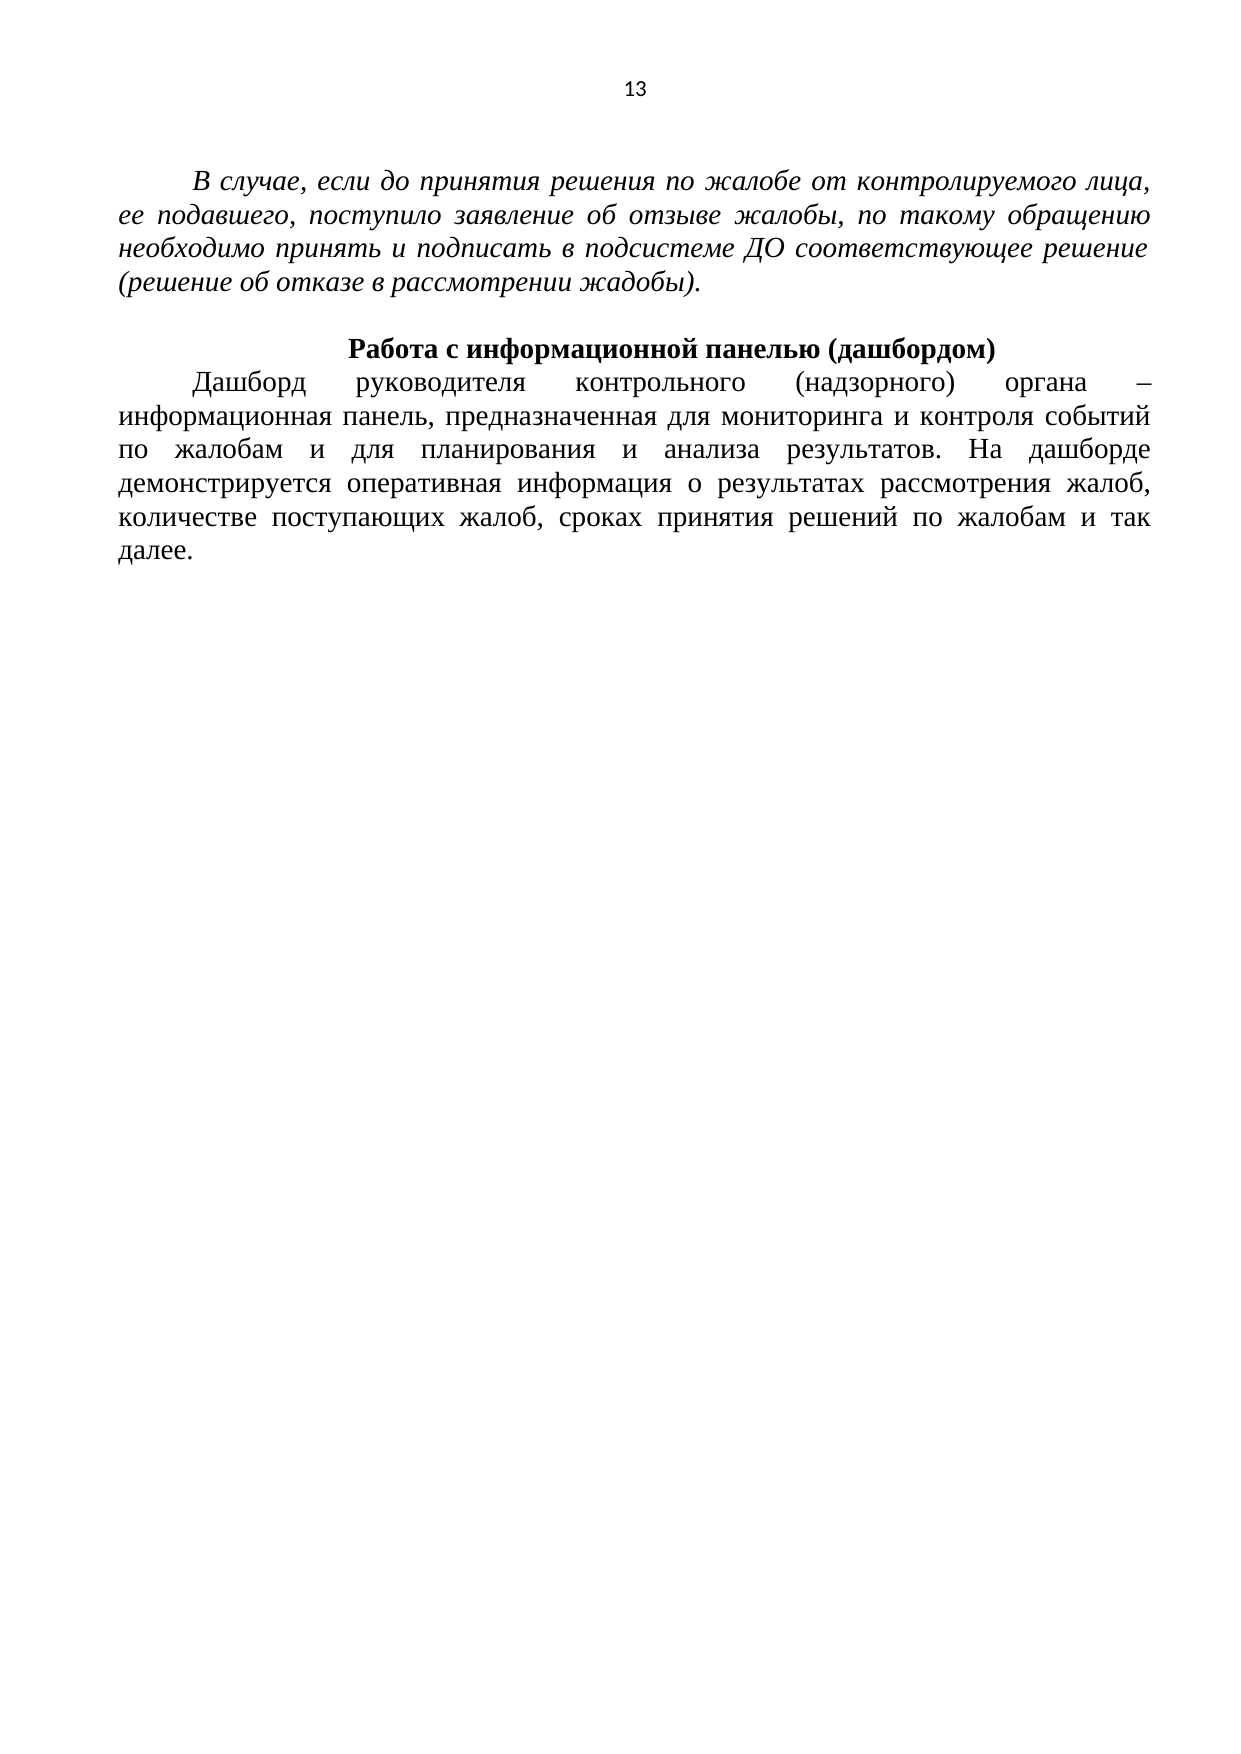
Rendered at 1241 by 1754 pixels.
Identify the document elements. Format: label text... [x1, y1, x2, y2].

text Дашборд руководителя контрольного (надзорного) органа – информационная панель, предназначенная для мониторинга и контроля событий по жалобам и для планирования и анализа результатов. На дашборде демонстрируется оперативная информация о результатах рассмотрения жалоб, количестве поступающих жалоб, сроках принятия решений по жалобам и так далее. [118, 364, 1152, 566]
text В случае, если до принятия решения по жалобе от контролируемого лица, ее подавшего, поступило заявление об отзыве жалобы, по такому обращению необходимо принять и подписать в подсистеме ДО соответствующее решение (решение об отказе в рассмотрении жадобы). [118, 163, 1152, 297]
text Работа с информационной панелью (дашбордом) [118, 331, 1152, 364]
